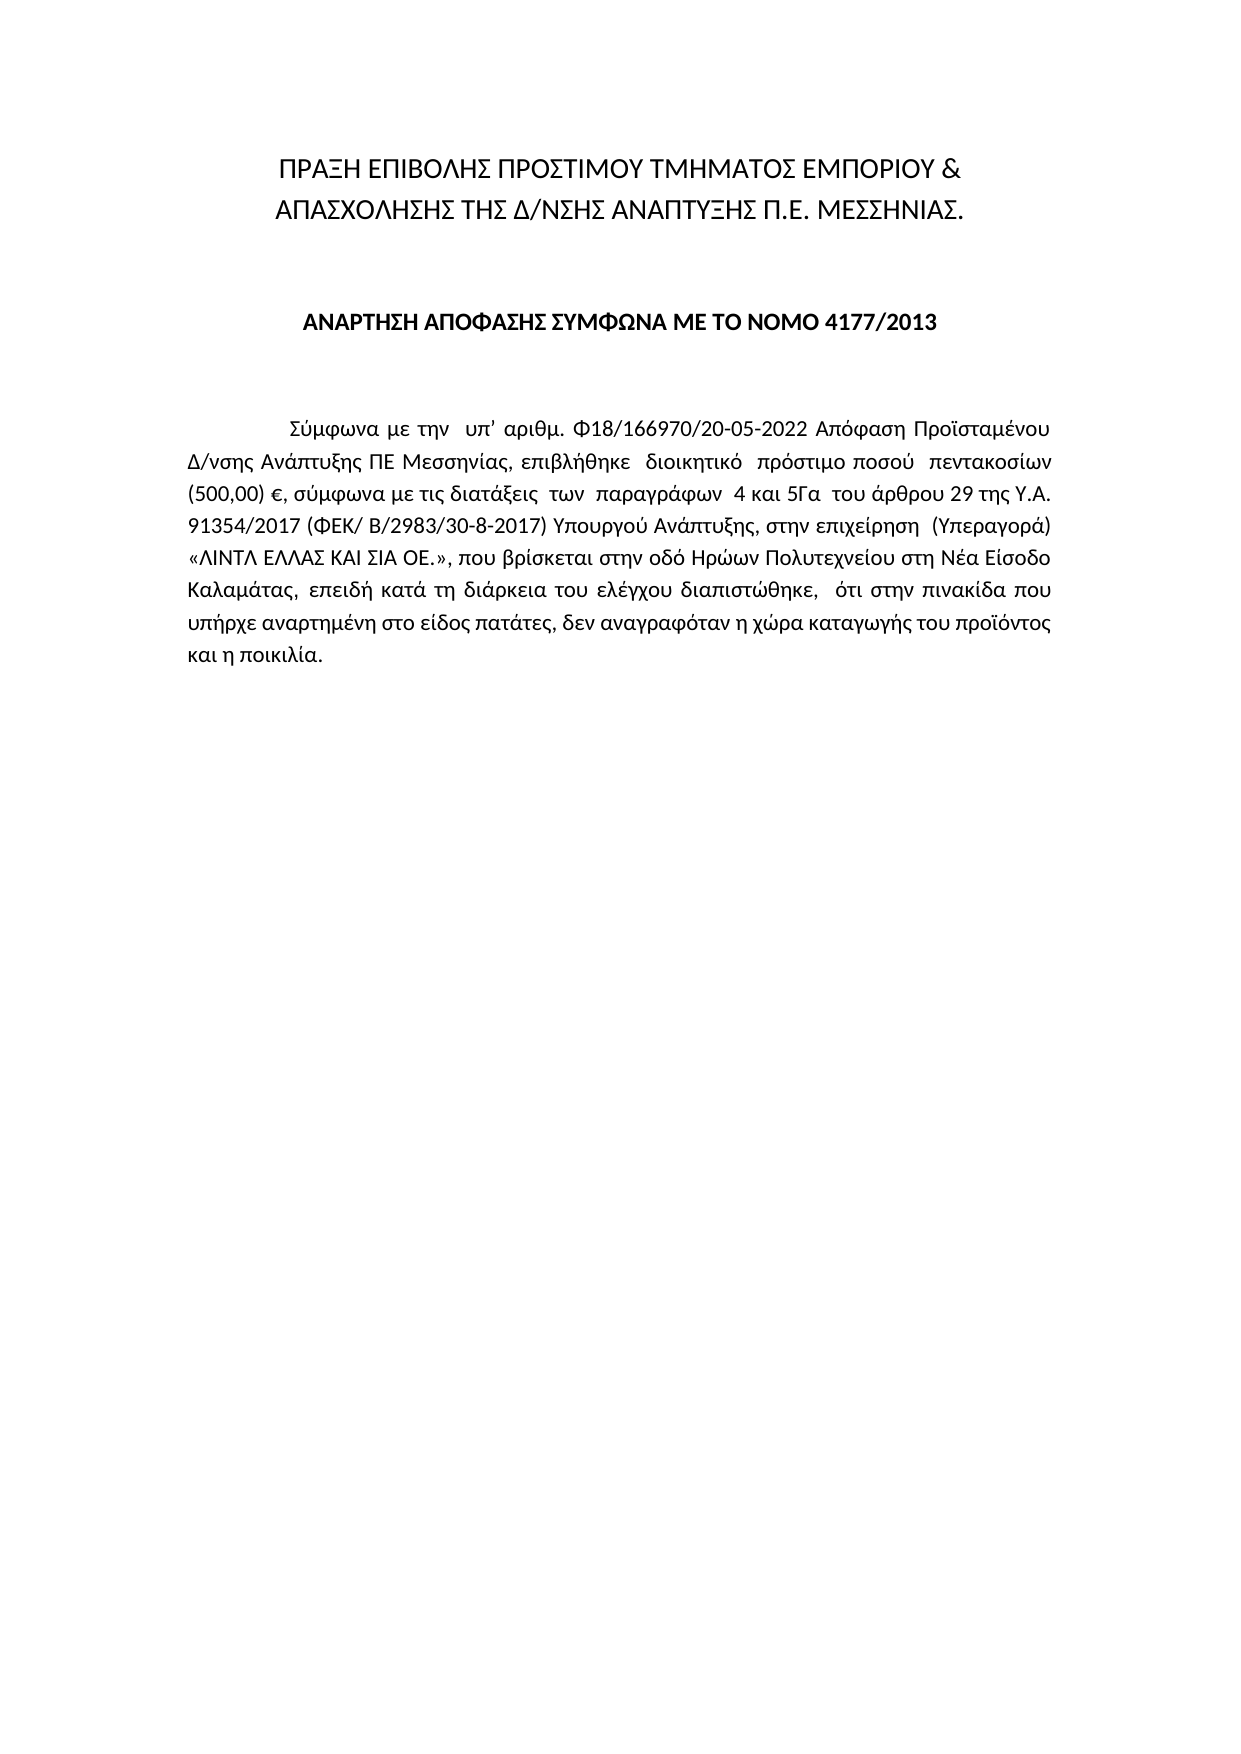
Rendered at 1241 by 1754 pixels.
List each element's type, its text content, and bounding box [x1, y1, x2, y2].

text ΠΡΑΞΗ ΕΠΙΒΟΛΗΣ ΠΡΟΣΤΙΜΟΥ ΤΜΗΜΑΤΟΣ ΕΜΠΟΡΙΟΥ & ΑΠΑΣΧΟΛΗΣΗΣ ΤΗΣ Δ/ΝΣΗΣ ΑΝΑΠΤΥΞΗΣ Π.Ε. ΜΕΣΣΗΝΙΑΣ. [187, 150, 1053, 227]
text Σύμφωνα με την υπ’ αριθμ. Φ18/166970/20-05-2022 Απόφαση Προϊσταμένου Δ/νσης Ανάπτυξης ΠΕ Μεσσηνίας, επιβλήθηκε διοικητικό πρόστιμο ποσού πεντακοσίων (500,00) €, σύμφωνα με τις διατάξεις των παραγράφων 4 και 5Γα του άρθρου 29 της Υ.Α. 91354/2017 (ΦΕΚ/ Β/2983/30-8-2017) Υπουργού Ανάπτυξης, στην επιχείρηση (Υπεραγορά) «ΛΙΝΤΛ ΕΛΛΑΣ ΚΑΙ ΣΙΑ ΟΕ.», που βρίσκεται στην οδό Ηρώων Πολυτεχνείου στη Νέα Είσοδο Καλαμάτας, επειδή κατά τη διάρκεια του ελέγχου διαπιστώθηκε, ότι στην πινακίδα που υπήρχε αναρτημένη στο είδος πατάτες, δεν αναγραφόταν η χώρα καταγωγής του προϊόντος και η ποικιλία. [187, 414, 1053, 668]
text ΑΝΑΡΤΗΣΗ ΑΠΟΦΑΣΗΣ ΣΥΜΦΩΝΑ ΜΕ ΤΟ ΝΟΜΟ 4177/2013 [187, 306, 1053, 336]
